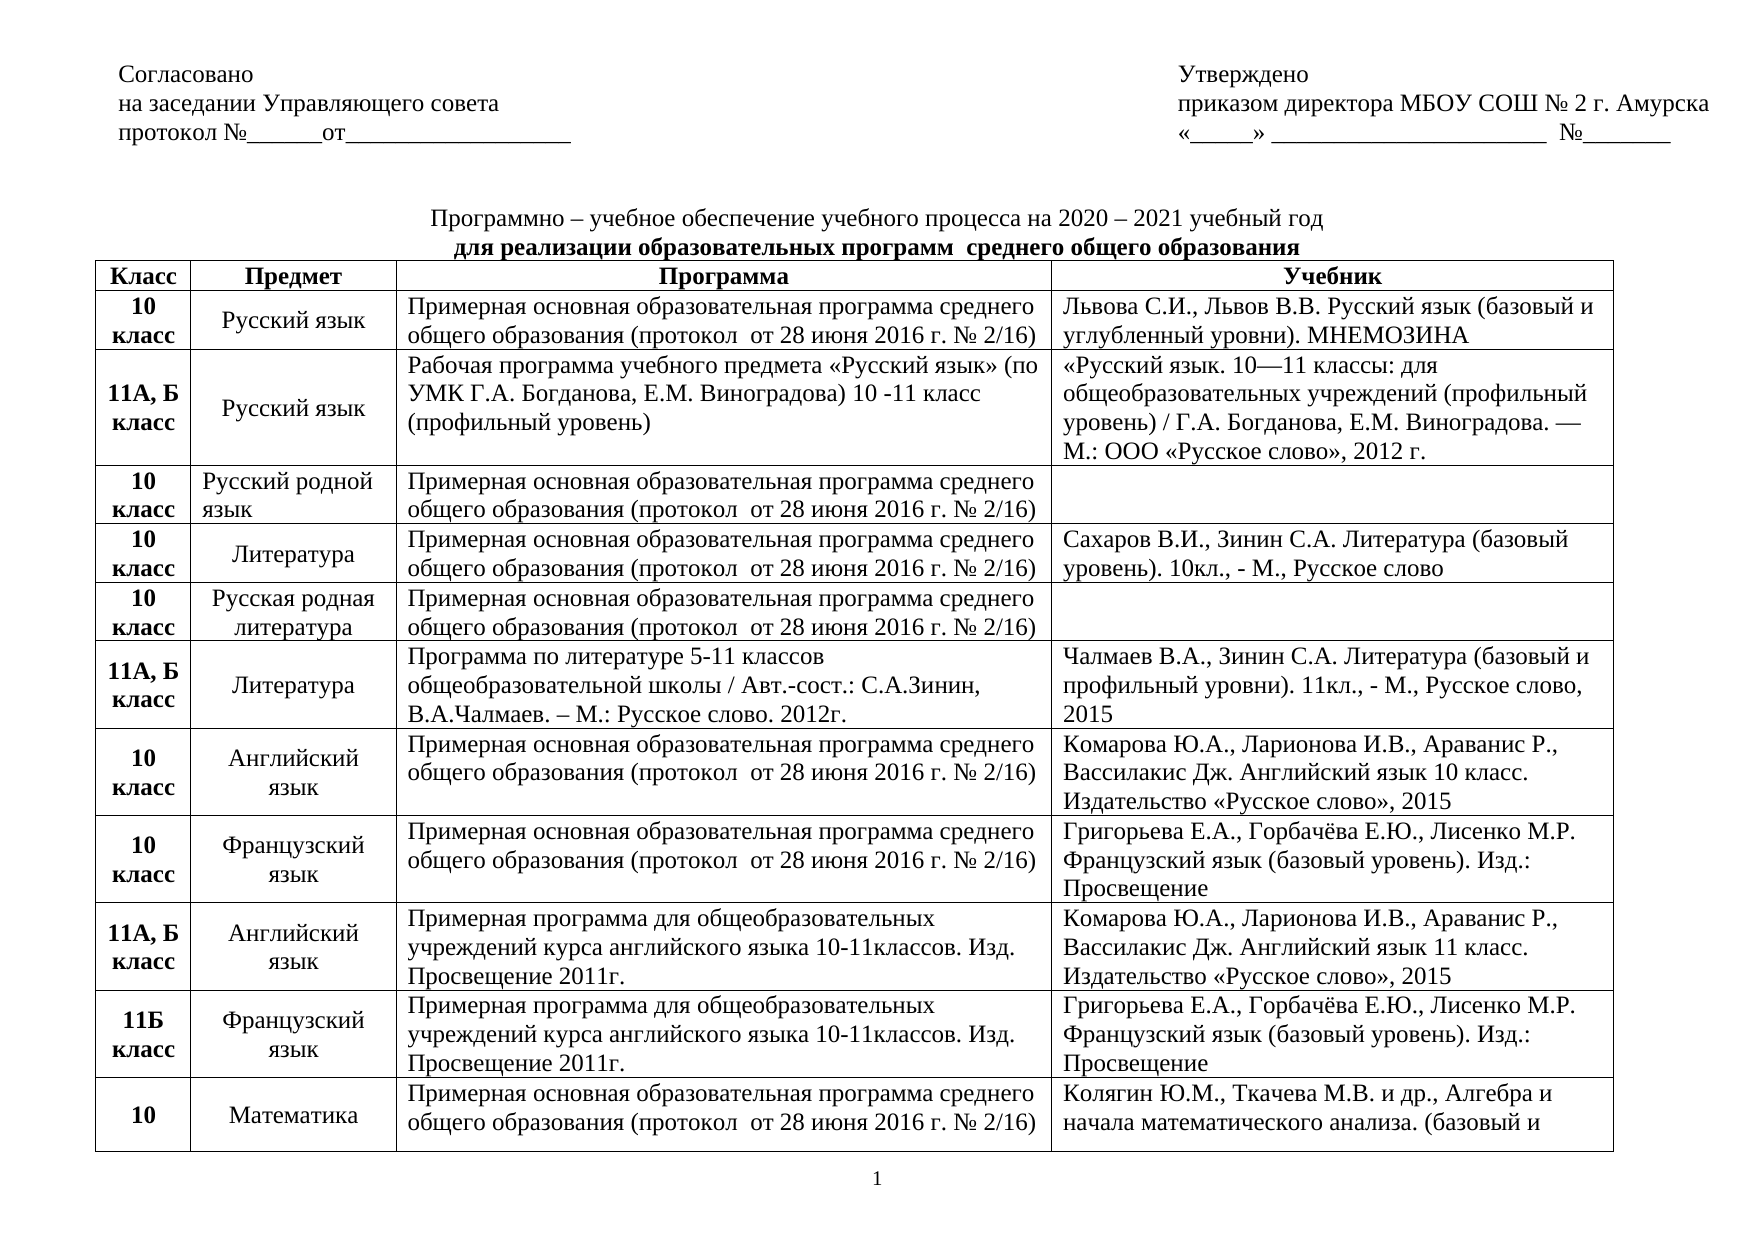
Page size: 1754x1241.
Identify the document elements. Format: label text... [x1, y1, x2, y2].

table_cell 10 [96, 1078, 190, 1151]
table_cell Примерная основная образовательная программа среднего общего образования (протокол от 28 июня 2016 г. № 2/16) [397, 583, 1051, 640]
table_cell [1052, 583, 1613, 640]
text для реализации образовательных программ среднего общего образования [118, 232, 1636, 260]
table_cell Программа по литературе 5-11 классов общеобразовательной школы / Авт.-сост.: С.А.Зинин, В.А.Чалмаев. – М.: Русское слово. 2012г. [397, 641, 1051, 728]
table_cell Примерная основная образовательная программа среднего общего образования (протокол от 28 июня 2016 г. № 2/16) [397, 524, 1051, 582]
table_cell Чалмаев В.А., Зинин С.А. Литература (базовый и профильный уровни). 11кл., - М., Русское слово, 2015 [1052, 641, 1613, 728]
table_cell Русский родной язык [191, 466, 396, 523]
table_cell Литература [191, 524, 396, 582]
table_cell Григорьева Е.А., Горбачёва Е.Ю., Лисенко М.Р. Французский язык (базовый уровень). Изд.: Просвещение [1052, 991, 1613, 1077]
table_cell Русский язык [191, 291, 396, 349]
table_cell «Русский язык. 10—11 классы: для общеобразовательных учреждений (профильный уровень) / Г.А. Богданова, Е.М. Виноградова. — М.: ООО «Русское слово», 2012 г. [1052, 350, 1613, 465]
table_cell Литература [191, 641, 396, 728]
text Программно – учебное обеспечение учебного процесса на 2020 – 2021 учебный год [118, 203, 1636, 232]
table_cell Французский язык [191, 991, 396, 1077]
table_cell 10 класс [96, 729, 190, 815]
table_header Согласовано на заседании Управляющего совета протокол №______от__________________ [107, 59, 1166, 174]
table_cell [397, 1078, 1051, 1151]
table_cell 11А, Б класс [96, 350, 190, 465]
table_cell 10 класс [96, 524, 190, 582]
table_cell Григорьева Е.А., Горбачёва Е.Ю., Лисенко М.Р. Французский язык (базовый уровень). Изд.: Просвещение [1052, 816, 1613, 902]
table_cell [1052, 466, 1613, 523]
table_header Предмет [191, 261, 396, 290]
table_cell Русская родная литература [191, 583, 396, 640]
table_cell 10 класс [96, 291, 190, 349]
table_cell Примерная основная образовательная программа среднего общего образования (протокол от 28 июня 2016 г. № 2/16) [397, 291, 1051, 349]
table_cell Примерная основная образовательная программа среднего общего образования (протокол от 28 июня 2016 г. № 2/16) [397, 729, 1051, 815]
table_cell Примерная основная образовательная программа среднего общего образования (протокол от 28 июня 2016 г. № 2/16) [397, 816, 1051, 902]
table_cell Примерная программа для общеобразовательных учреждений курса английского языка 10-11классов. Изд. Просвещение 2011г. [397, 903, 1051, 989]
table_cell Английский язык [191, 903, 396, 989]
table_cell Львова С.И., Львов В.В. Русский язык (базовый и углубленный уровни). МНЕМОЗИНА [1052, 291, 1613, 349]
table_cell 11А, Б класс [96, 641, 190, 728]
table_cell 10 класс [96, 583, 190, 640]
table_cell 10 класс [96, 466, 190, 523]
table_header Программа [397, 261, 1051, 290]
table_cell Рабочая программа учебного предмета «Русский язык» (по УМК Г.А. Богданова, Е.М. Виноградова) 10 -11 класс (профильный уровень) [397, 350, 1051, 465]
table_cell 11А, Б класс [96, 903, 190, 989]
table_header Учебник [1052, 261, 1613, 290]
table_cell Русский язык [191, 350, 396, 465]
table_cell Комарова Ю.А., Ларионова И.В., Араванис Р., Вассилакис Дж. Английский язык 10 класс. Издательство «Русское слово», 2015 [1052, 729, 1613, 815]
table_cell 11Б класс [96, 991, 190, 1077]
table_cell Примерная программа для общеобразовательных учреждений курса английского языка 10-11классов. Изд. Просвещение 2011г. [397, 991, 1051, 1077]
table_cell Английский язык [191, 729, 396, 815]
table_cell Математика [191, 1078, 396, 1151]
table_cell Комарова Ю.А., Ларионова И.В., Араванис Р., Вассилакис Дж. Английский язык 11 класс. Издательство «Русское слово», 2015 [1052, 903, 1613, 989]
table_cell Сахаров В.И., Зинин С.А. Литература (базовый уровень). 10кл., - М., Русское слово [1052, 524, 1613, 582]
table_header Класс [96, 261, 190, 290]
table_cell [1052, 1078, 1613, 1151]
table_cell 10 класс [96, 816, 190, 902]
table_cell Примерная основная образовательная программа среднего общего образования (протокол от 28 июня 2016 г. № 2/16) [397, 466, 1051, 523]
table_cell Французский язык [191, 816, 396, 902]
table_header Утверждено приказом директора МБОУ СОШ № 2 г. Амурска «_____» ______________________ №_______ [1166, 59, 1754, 174]
